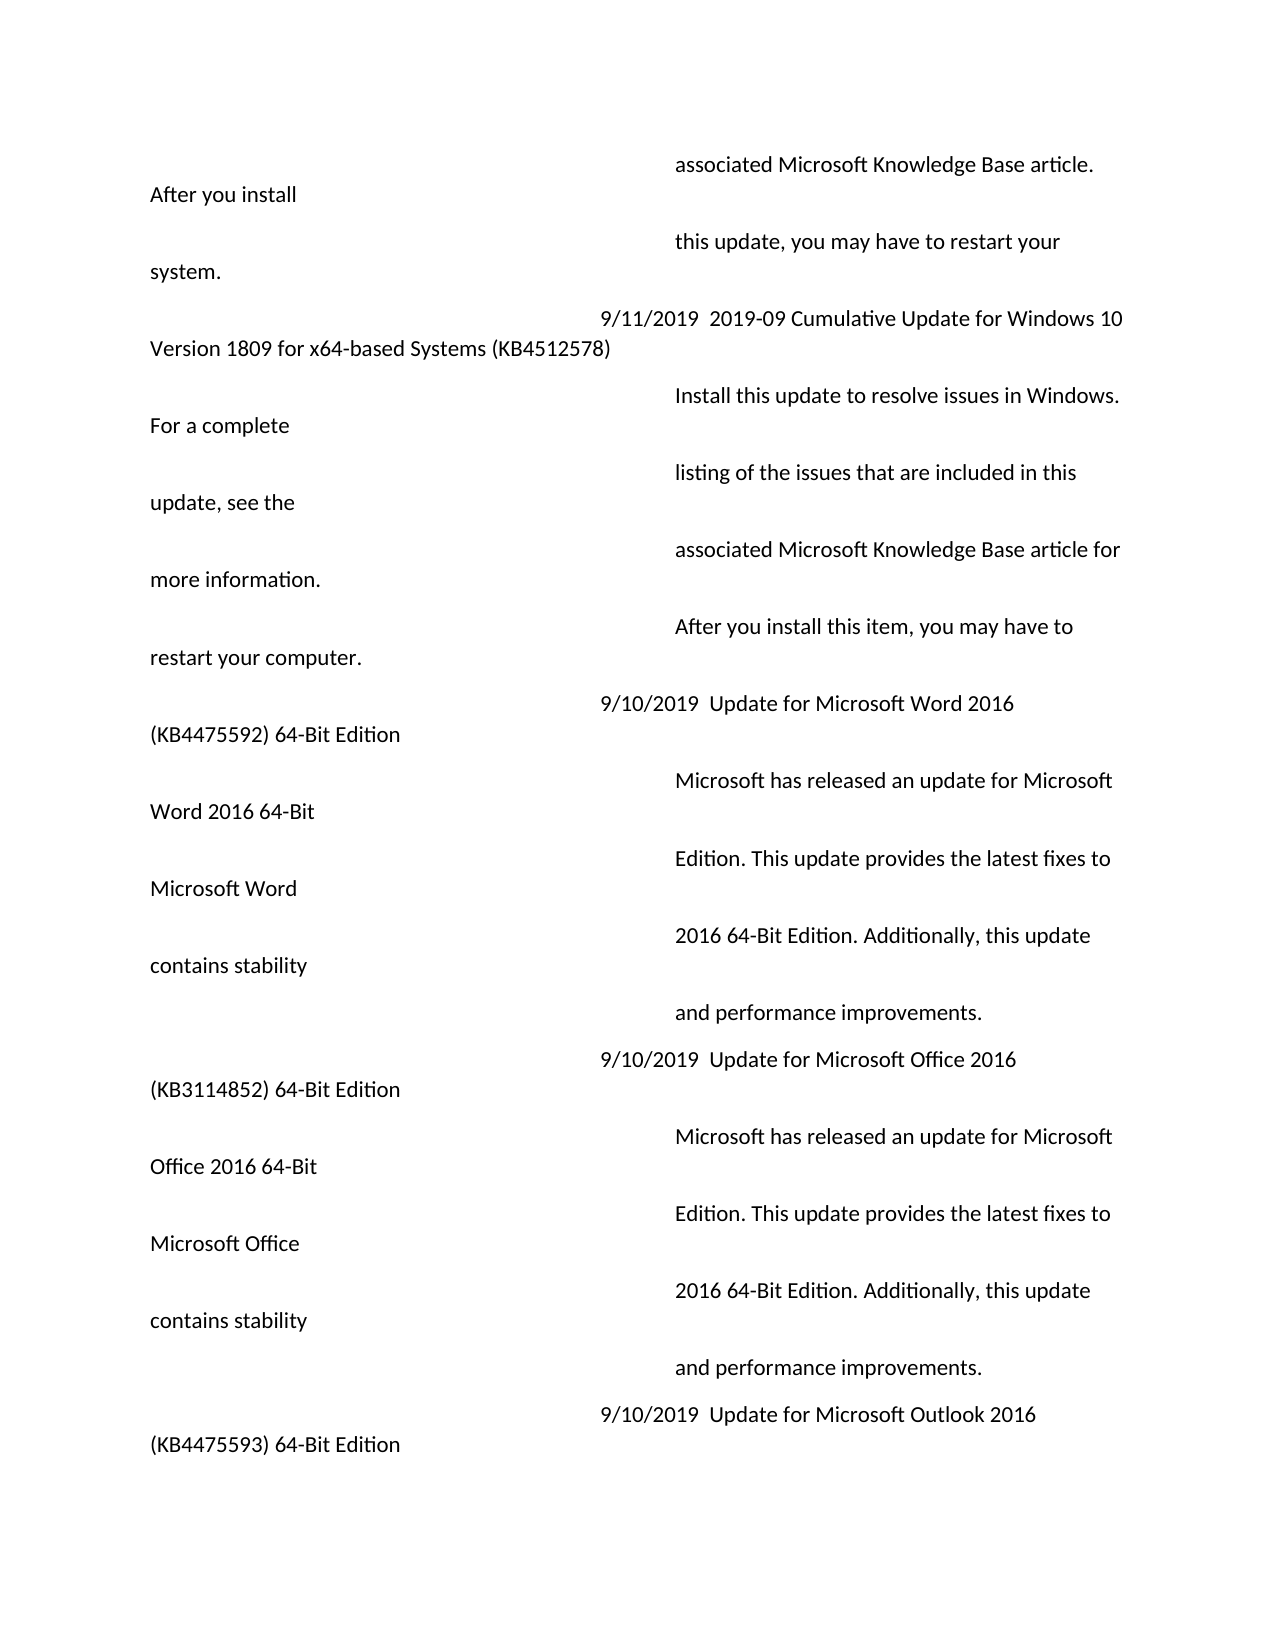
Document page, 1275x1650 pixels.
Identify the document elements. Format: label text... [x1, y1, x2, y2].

text 9/10/2019 Update for Microsoft Outlook 2016 (KB4475593) 64-Bit Edition [150, 1400, 1125, 1458]
text and performance improvements. [150, 998, 1125, 1026]
text this update, you may have to restart your system. [150, 227, 1125, 285]
text and performance improvements. [150, 1353, 1125, 1381]
text 9/10/2019 Update for Microsoft Office 2016 (KB3114852) 64-Bit Edition [150, 1045, 1125, 1103]
text Microsoft has released an update for Microsoft Office 2016 64-Bit [150, 1122, 1125, 1180]
text Edition. This update provides the latest fixes to Microsoft Word [150, 844, 1125, 902]
text listing of the issues that are included in this update, see the [150, 458, 1125, 517]
text 2016 64-Bit Edition. Additionally, this update contains stability [150, 921, 1125, 979]
text 9/10/2019 Update for Microsoft Word 2016 (KB4475592) 64-Bit Edition [150, 689, 1125, 748]
text associated Microsoft Knowledge Base article. After you install [150, 150, 1125, 208]
text After you install this item, you may have to restart your computer. [150, 612, 1125, 671]
text associated Microsoft Knowledge Base article for more information. [150, 535, 1125, 594]
text Edition. This update provides the latest fixes to Microsoft Office [150, 1199, 1125, 1257]
text Microsoft has released an update for Microsoft Word 2016 64-Bit [150, 767, 1125, 825]
text Install this update to resolve issues in Windows. For a complete [150, 381, 1125, 439]
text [150, 1276, 1125, 1334]
text 9/11/2019 2019-09 Cumulative Update for Windows 10 Version 1809 for x64-based Systems (KB4512578) [150, 304, 1125, 362]
